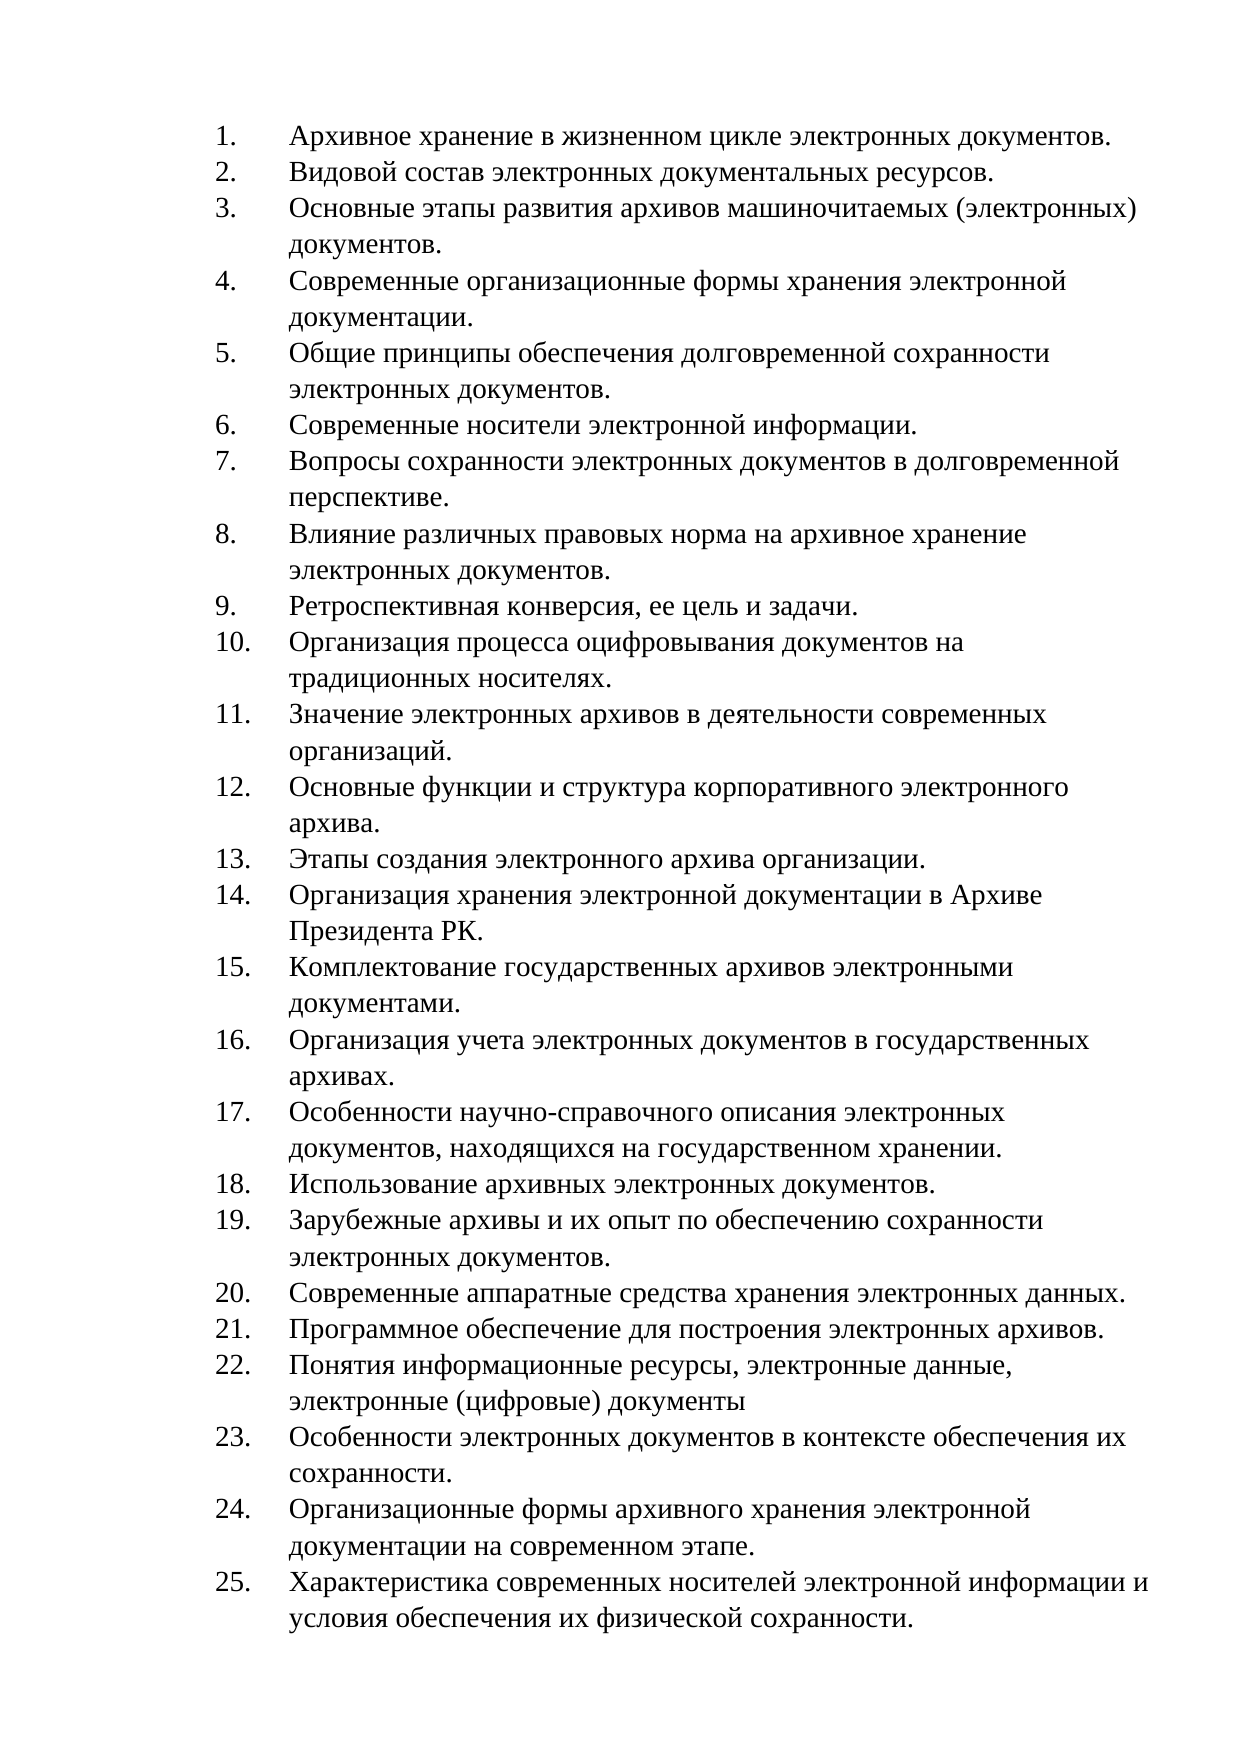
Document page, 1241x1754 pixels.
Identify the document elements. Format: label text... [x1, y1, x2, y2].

list Характеристика современных носителей электронной информации и условия обеспечения их физической сохранности. [215, 1564, 1152, 1634]
list Общие принципы обеспечения долговременной сохранности электронных документов. [215, 335, 1152, 405]
list Основные этапы развития архивов машиночитаемых (электронных) документов. [215, 190, 1152, 260]
list Комплектование государственных архивов электронными документами. [215, 949, 1152, 1019]
list Видовой состав электронных документальных ресурсов. [215, 154, 1152, 188]
list Зарубежные архивы и их опыт по обеспечению сохранности электронных документов. [215, 1202, 1152, 1272]
list Современные аппаратные средства хранения электронных данных. [215, 1275, 1152, 1308]
list Программное обеспечение для построения электронных архивов. [215, 1311, 1152, 1344]
list Ретроспективная конверсия, ее цель и задачи. [215, 588, 1152, 622]
list Значение электронных архивов в деятельности современных организаций. [215, 696, 1152, 766]
list Влияние различных правовых норма на архивное хранение электронных документов. [215, 516, 1152, 585]
list Организация учета электронных документов в государственных архивах. [215, 1022, 1152, 1091]
list Вопросы сохранности электронных документов в долговременной перспективе. [215, 443, 1152, 513]
list Этапы создания электронного архива организации. [215, 841, 1152, 874]
list Организация процесса оцифровывания документов на традиционных носителях. [215, 624, 1152, 694]
list Современные организационные формы хранения электронной документации. [215, 263, 1152, 332]
list Понятия информационные ресурсы, электронные данные, электронные (цифровые) документы [215, 1347, 1152, 1417]
list Особенности электронных документов в контексте обеспечения их сохранности. [215, 1419, 1152, 1489]
list Организация хранения электронной документации в Архиве Президента РК. [215, 877, 1152, 947]
list Архивное хранение в жизненном цикле электронных документов. [215, 118, 1152, 152]
list Современные носители электронной информации. [215, 407, 1152, 441]
list Особенности научно-справочного описания электронных документов, находящихся на государственном хранении. [215, 1094, 1152, 1164]
list Организационные формы архивного хранения электронной документации на современном этапе. [215, 1492, 1152, 1561]
list Использование архивных электронных документов. [215, 1166, 1152, 1200]
list Основные функции и структура корпоративного электронного архива. [215, 769, 1152, 838]
